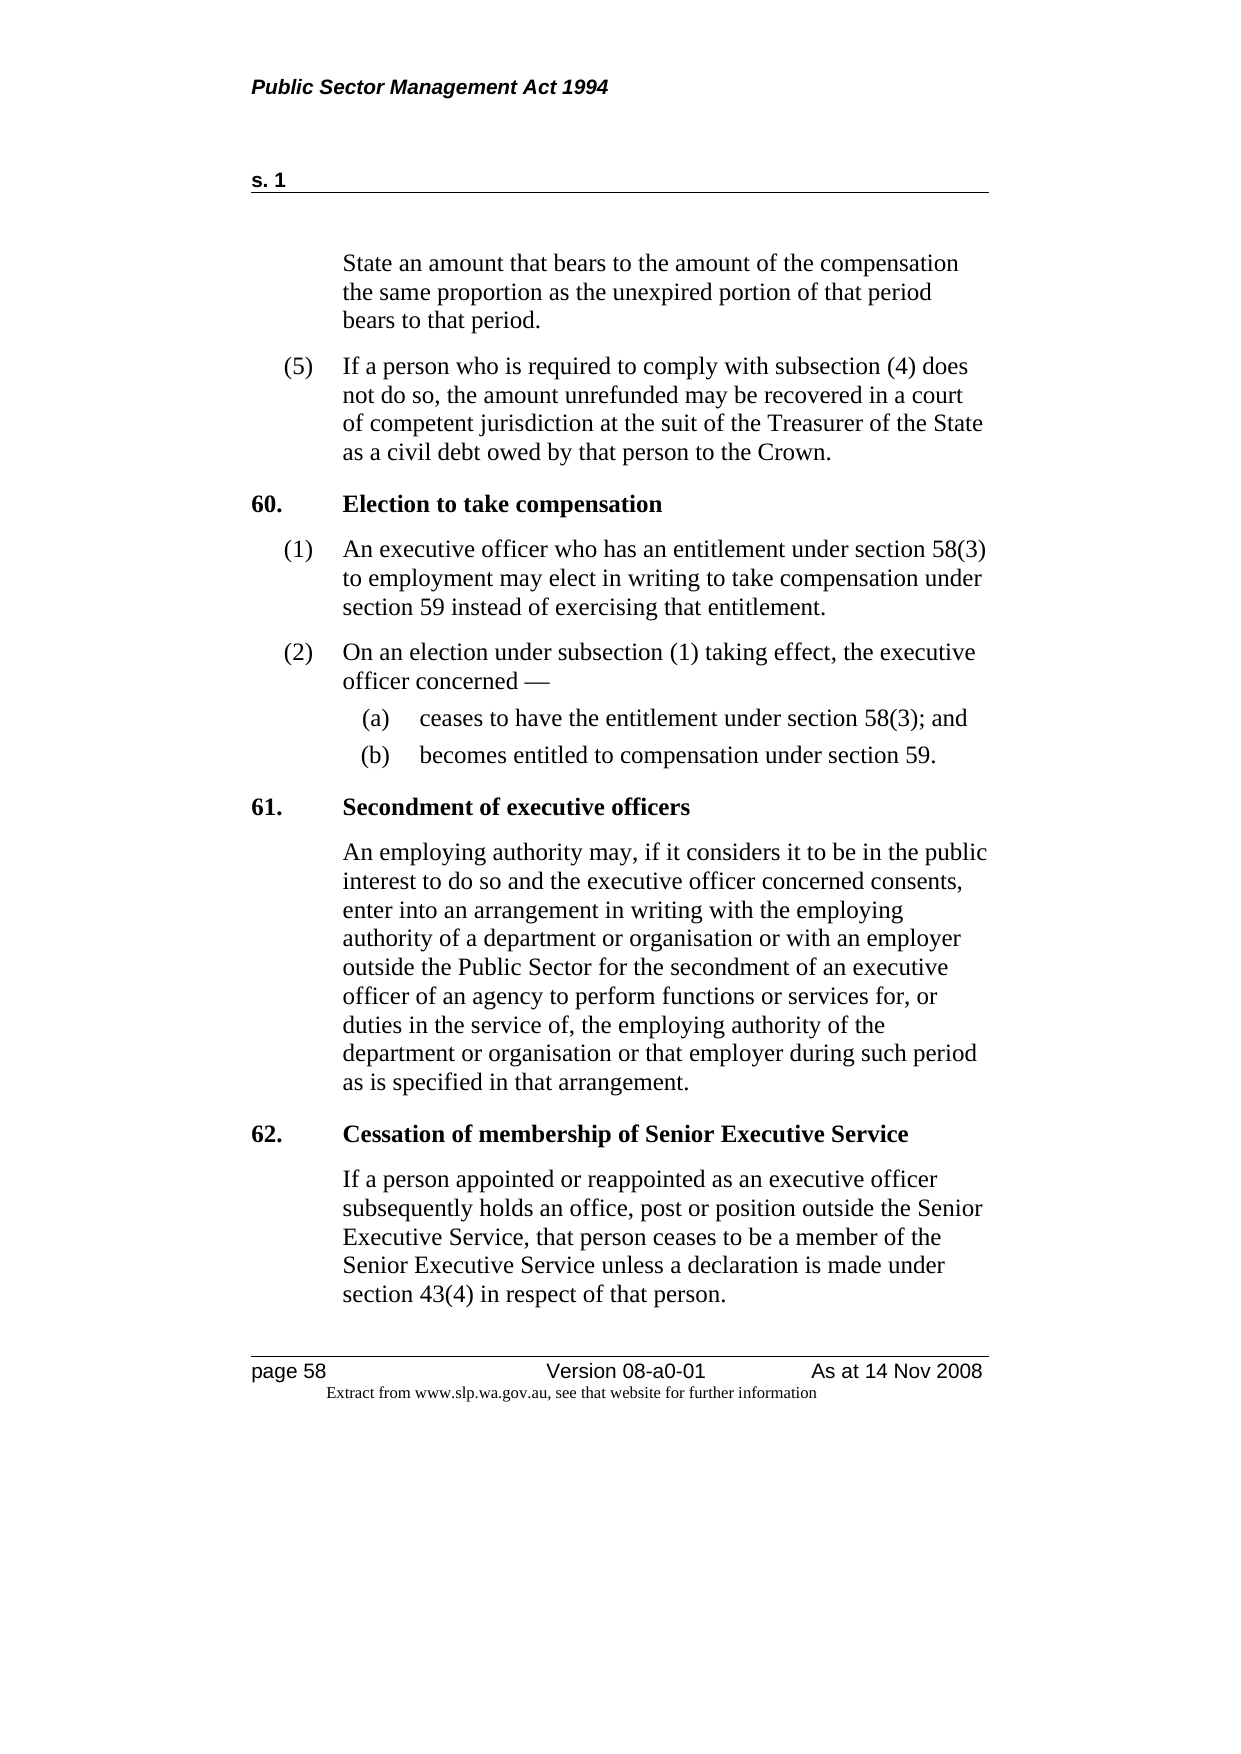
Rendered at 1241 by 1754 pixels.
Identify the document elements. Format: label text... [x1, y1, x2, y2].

text (5) If a person who is required to comply with subsection (4) does not do so, the amount unrefunded may be recovered in a court of competent jurisdiction at the suit of the Treasurer of the State as a civil debt owed by that person to the Crown. [251, 351, 989, 466]
text (a) ceases to have the entitlement under section 58(3); and [251, 703, 989, 732]
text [251, 248, 989, 334]
text If a person appointed or reappointed as an executive officer subsequently holds an office, post or position outside the Senior Executive Service, that person ceases to be a member of the Senior Executive Service unless a declaration is made under section 43(4) in respect of that person. [251, 1164, 989, 1308]
text (2) On an election under subsection (1) taking effect, the executive officer concerned — [251, 637, 989, 695]
text (1) An executive officer who has an entitlement under section 58(3) to employment may elect in writing to take compensation under section 59 instead of exercising that entitlement. [251, 534, 989, 621]
text (b) becomes entitled to compensation under section 59. [251, 740, 989, 769]
subtitle 62. Cessation of membership of Senior Executive Service [251, 1119, 989, 1148]
text An employing authority may, if it considers it to be in the public interest to do so and the executive officer concerned consents, enter into an arrangement in writing with the employing authority of a department or organisation or with an employer outside the Public Sector for the secondment of an executive officer of an agency to perform functions or services for, or duties in the service of, the employing authority of the department or organisation or that employer during such period as is specified in that arrangement. [251, 837, 989, 1096]
subtitle 61. Secondment of executive officers [251, 792, 989, 821]
subtitle 60. Election to take compensation [251, 489, 989, 518]
